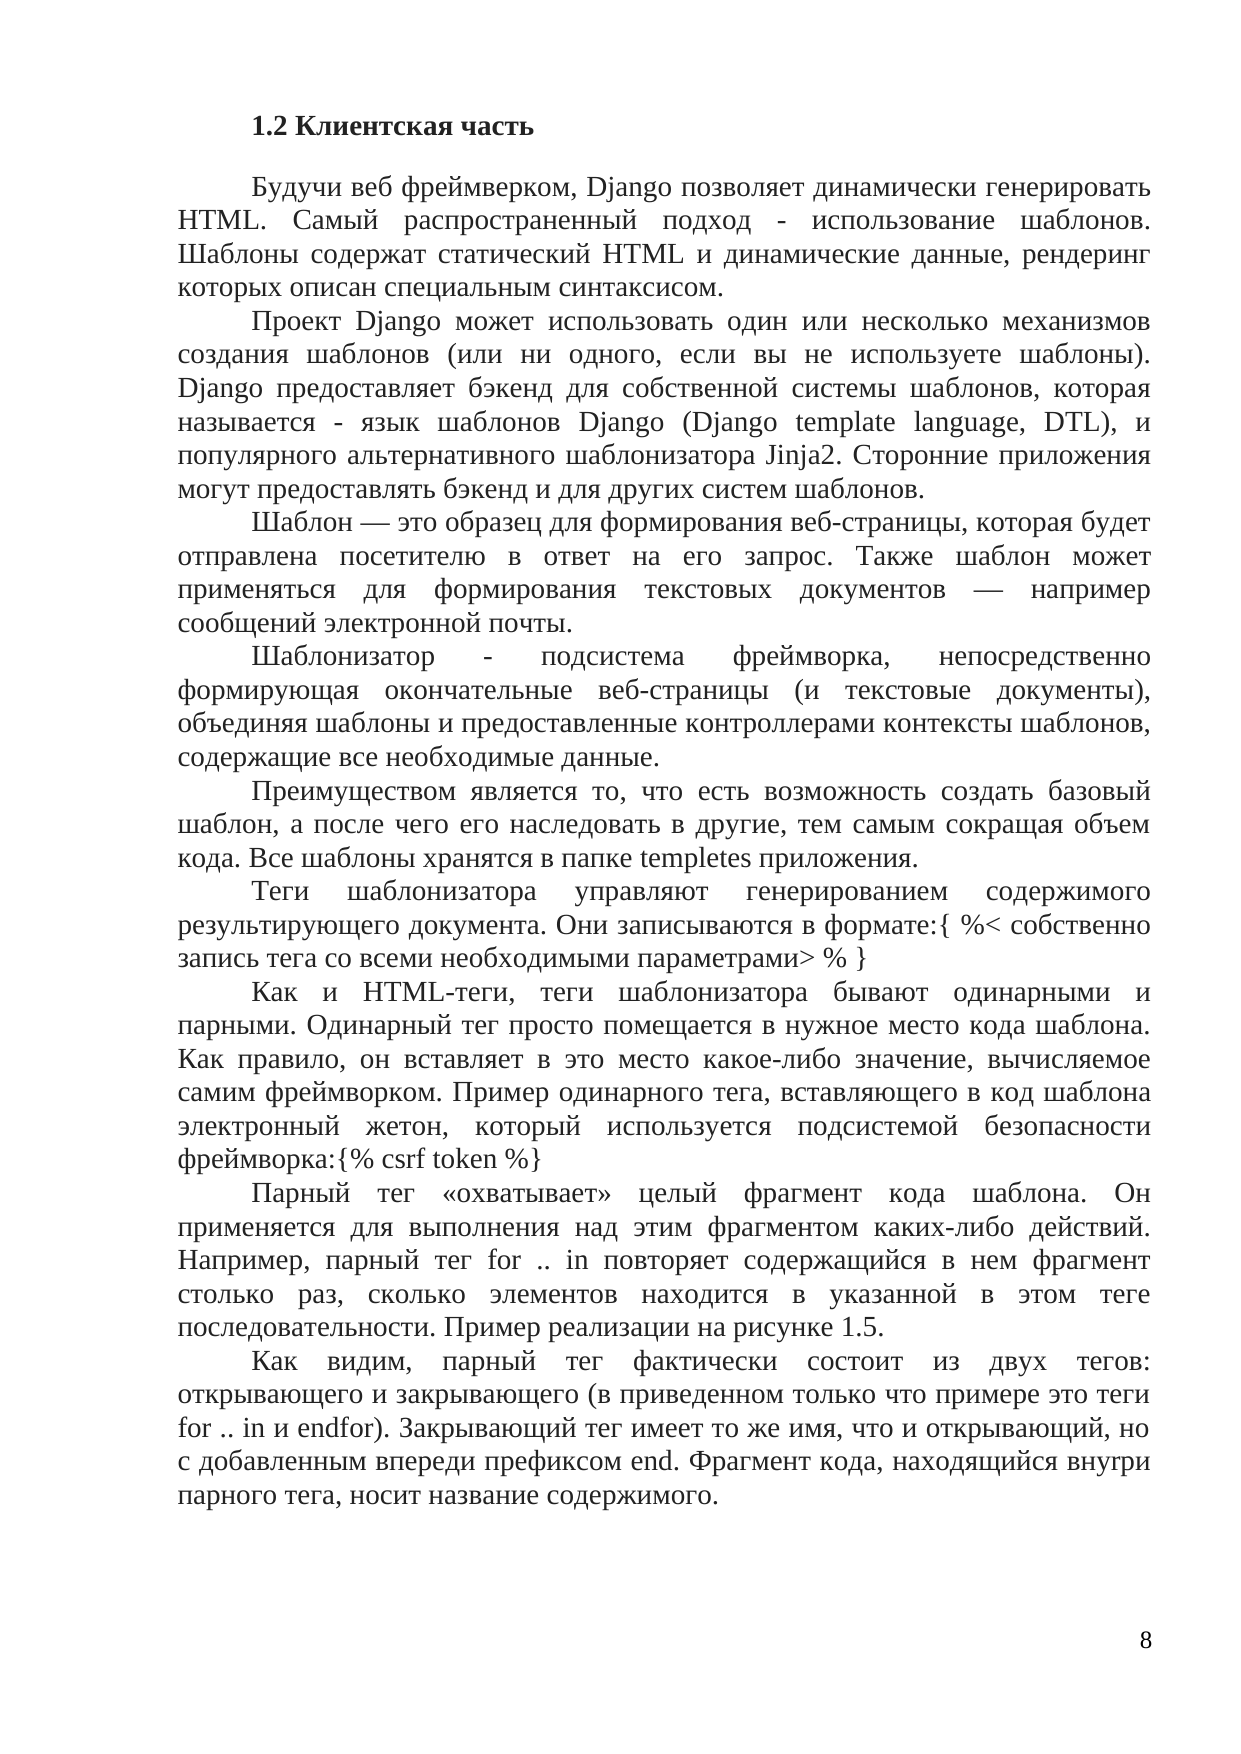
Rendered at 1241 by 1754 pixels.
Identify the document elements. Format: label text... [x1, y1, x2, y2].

text Шаблонизатор - подсистема фреймворка, непосредственно формирующая окончательные веб-страницы (и текстовые документы), объединяя шаблоны и предоставленные контроллерами контексты шаблонов, содержащие все необходимые данные. [177, 638, 1152, 773]
text Парный тег «охватывает» целый фрагмент кода шаблона. Он применяется для выполнения над этим фрагментом каких-либо действий. Например, парный тег for .. in повторяет содержащийся в нем фрагмент столько раз, сколько элементов находится в указанной в этом теге последовательности. Пример реализации на рисунке 1.5. [177, 1175, 1152, 1343]
text Преимуществом является то, что есть возможность создать базовый шаблон, а после чего его наследовать в другие, тем самым сокращая объем кода. Все шаблоны хранятся в папке templetes приложения. [177, 773, 1152, 873]
text Теги шаблонизатора управляют генерированием содержимого результирующего документа. Они записываются в формате:{ %< собственно запись тега со всеми необходимыми параметрами> % } [177, 873, 1152, 974]
text Проект Django может использовать один или несколько механизмов создания шаблонов (или ни одного, если вы не используете шаблоны). Django предоставляет бэкенд для собственной системы шаблонов, которая называется - язык шаблонов Django (Django template language, DTL), и популярного альтернативного шаблонизатора Jinja2. Сторонние приложения могут предоставлять бэкенд и для других систем шаблонов. [177, 303, 1152, 504]
text Будучи веб фреймверком, Django позволяет динамически генерировать HTML. Самый распространенный подход - использование шаблонов. Шаблоны содержат статический HTML и динамические данные, рендеринг которых описан специальным синтаксисом. [177, 169, 1152, 303]
text Как видим, парный тег фактически состоит из двух тегов: открывающего и закрывающего (в приведенном только что примере это теги for .. in и endfor). Закрывающий тег имеет то же имя, что и открывающий, но с добавленным впереди префиксом end. Фрагмент кода, находящийся внуrри парного тега, носит название содержимого. [177, 1343, 1152, 1511]
text Шаблон — это образец для формирования веб-страницы, которая будет отправлена посетителю в ответ на его запрос. Также шаблон может применяться для формирования текстовых документов — например сообщений электронной почты. [177, 504, 1152, 638]
text Как и НТМL-теги, теги шаблонизатора бывают одинарными и парными. Одинарный тег просто помещается в нужное место кода шаблона. Как правило, он вставляет в это место какое-либо значение, вычисляемое самим фреймворком. Пример одинарного тега, вставляющего в код шаблона электронный жетон, который используется подсистемой безопасности фреймворка:{% csrf token %} [177, 974, 1152, 1175]
text 1.2 Клиентская часть [177, 118, 1152, 140]
